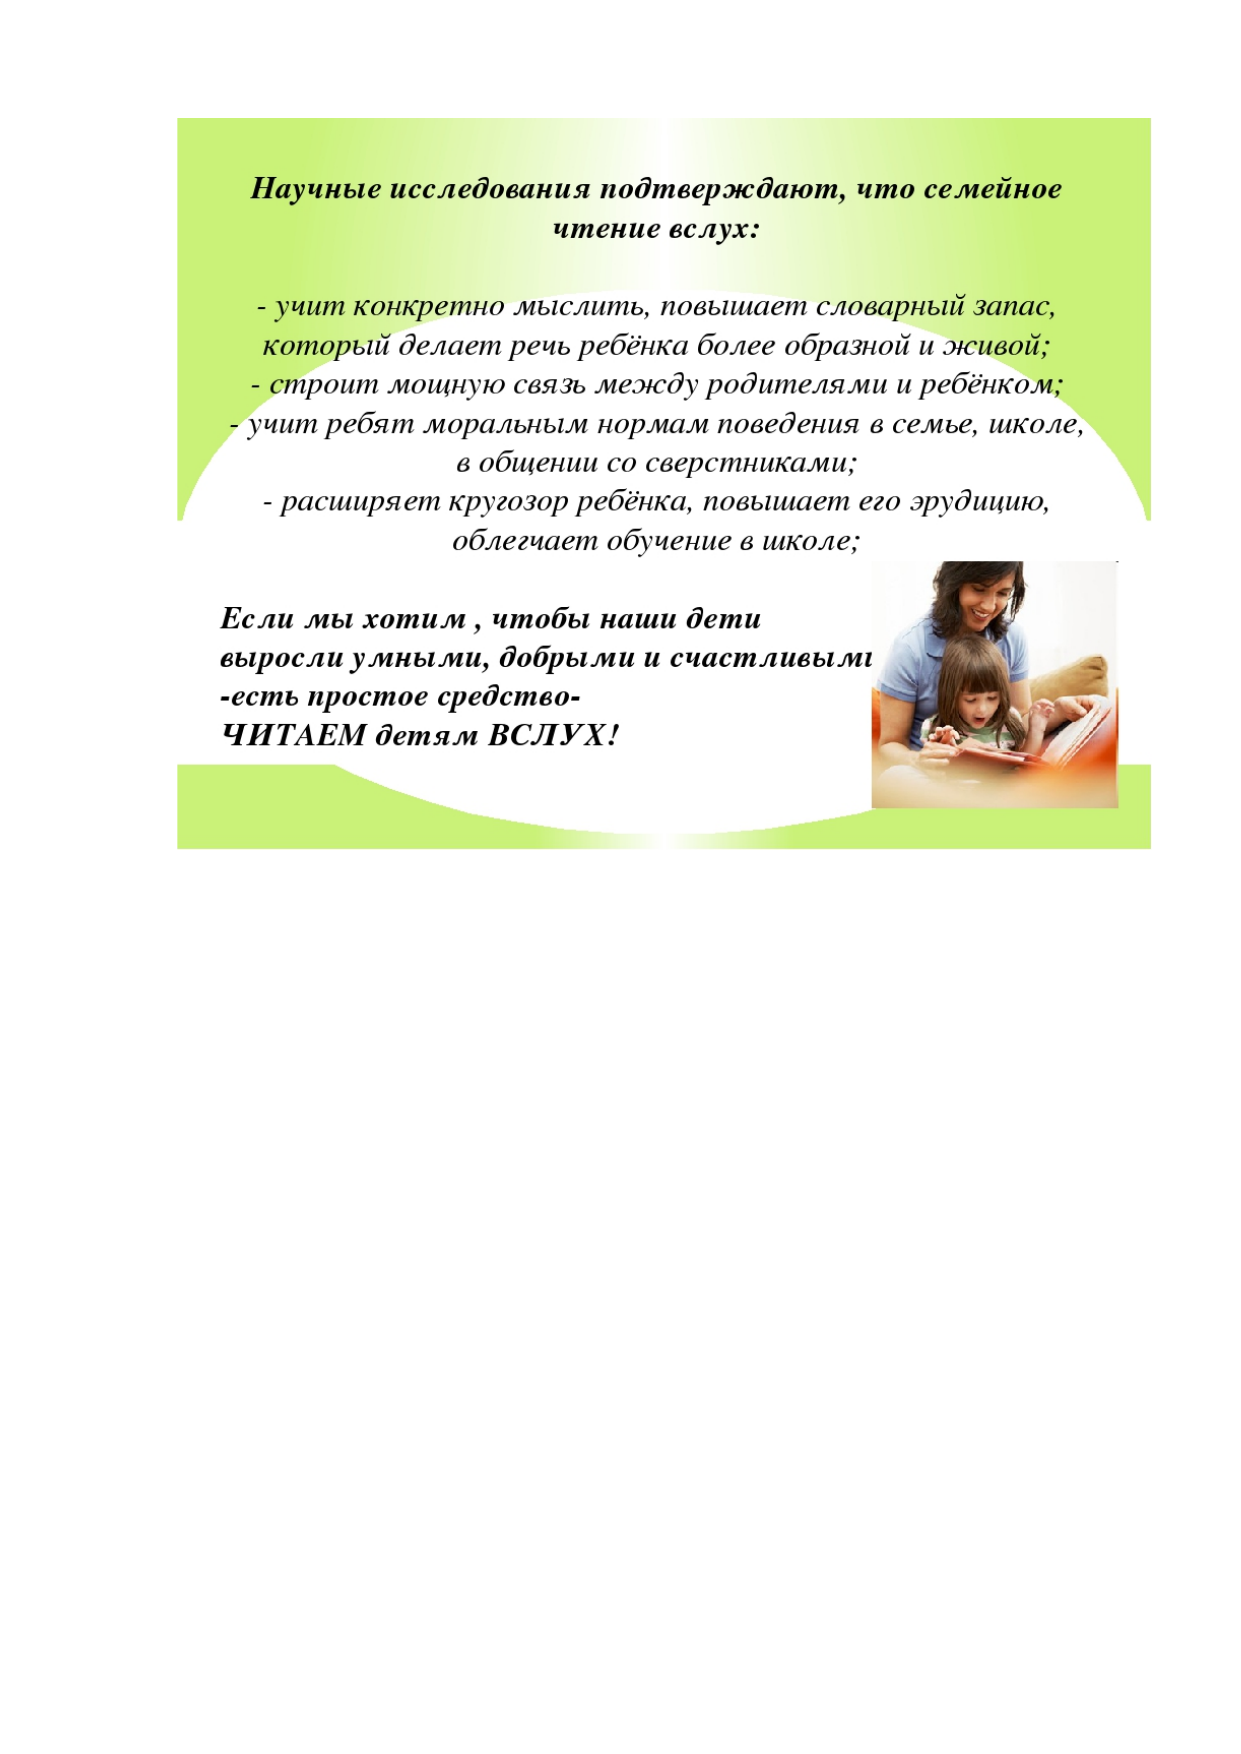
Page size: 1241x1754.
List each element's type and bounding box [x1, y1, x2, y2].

picture [177, 118, 1152, 850]
